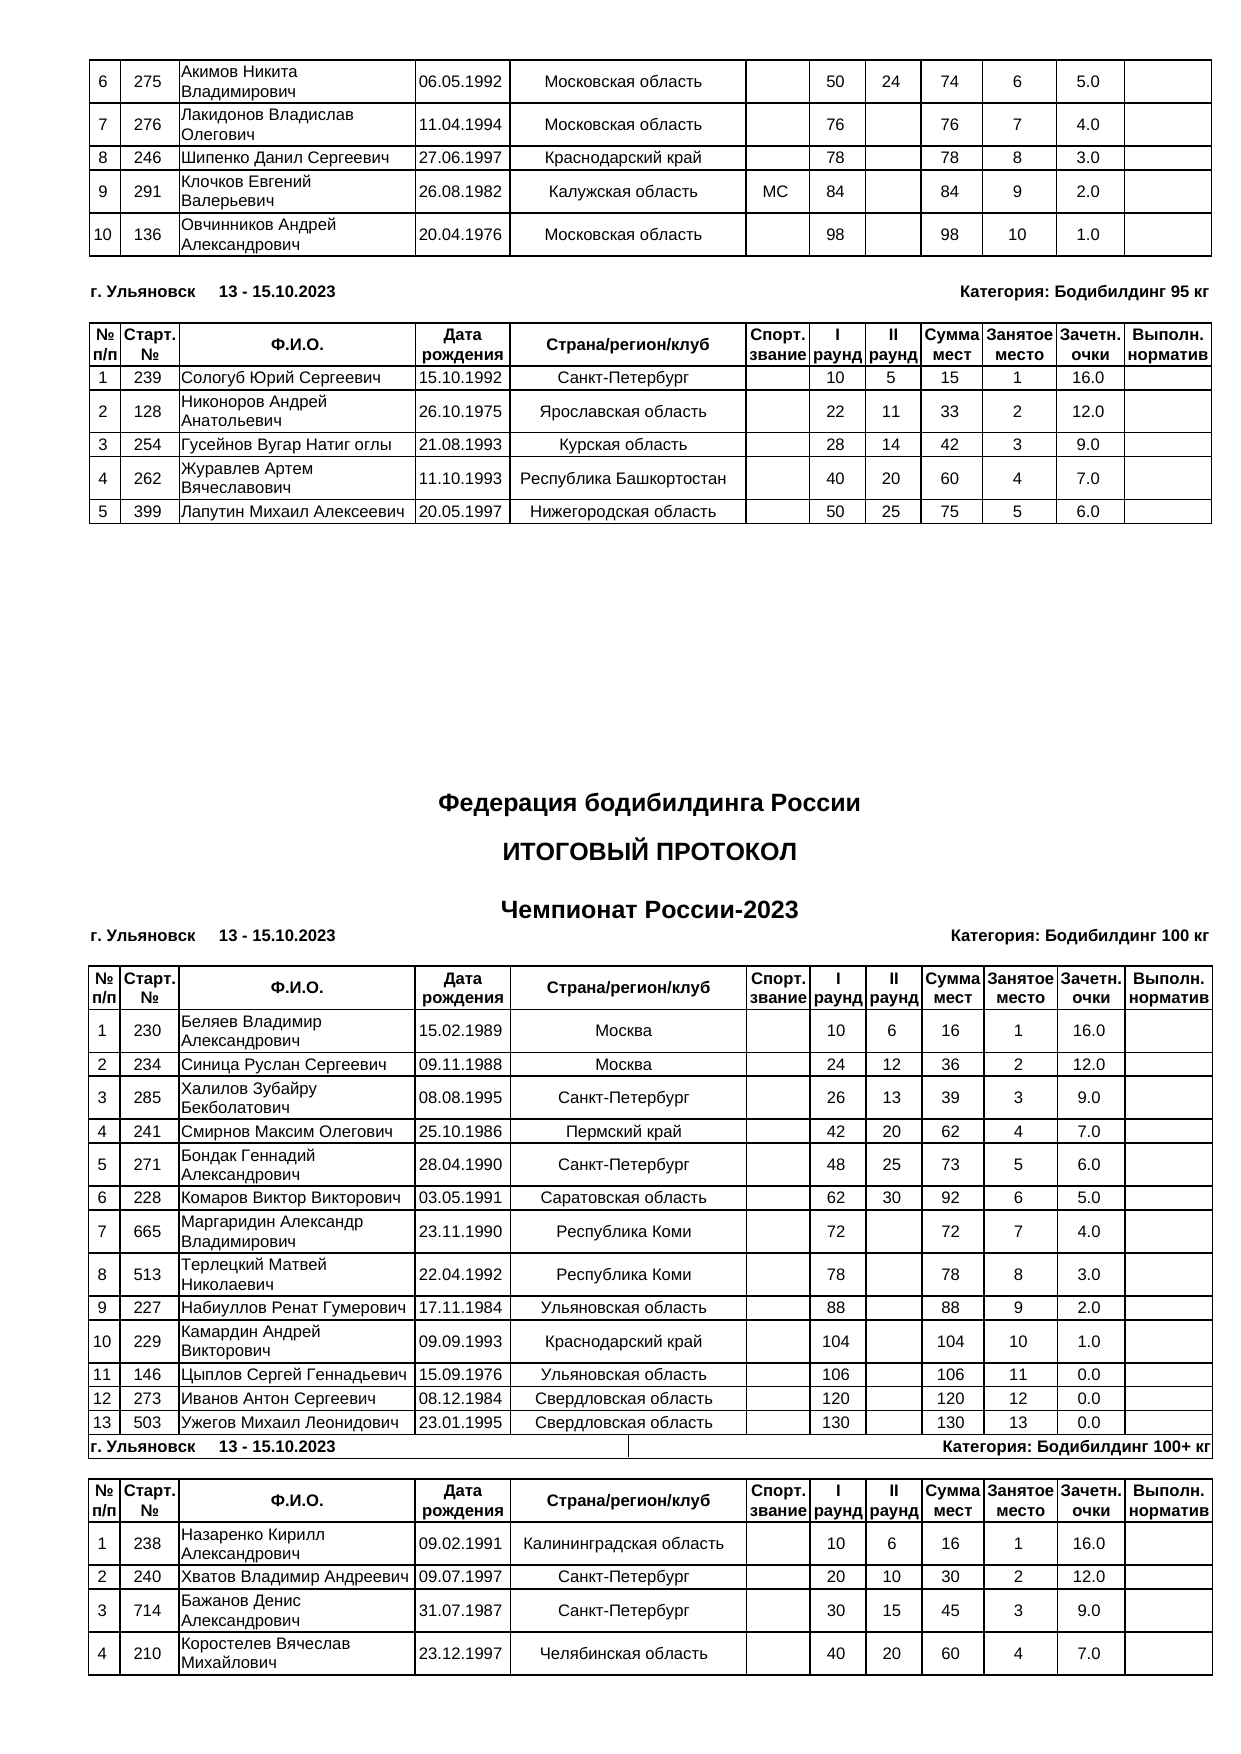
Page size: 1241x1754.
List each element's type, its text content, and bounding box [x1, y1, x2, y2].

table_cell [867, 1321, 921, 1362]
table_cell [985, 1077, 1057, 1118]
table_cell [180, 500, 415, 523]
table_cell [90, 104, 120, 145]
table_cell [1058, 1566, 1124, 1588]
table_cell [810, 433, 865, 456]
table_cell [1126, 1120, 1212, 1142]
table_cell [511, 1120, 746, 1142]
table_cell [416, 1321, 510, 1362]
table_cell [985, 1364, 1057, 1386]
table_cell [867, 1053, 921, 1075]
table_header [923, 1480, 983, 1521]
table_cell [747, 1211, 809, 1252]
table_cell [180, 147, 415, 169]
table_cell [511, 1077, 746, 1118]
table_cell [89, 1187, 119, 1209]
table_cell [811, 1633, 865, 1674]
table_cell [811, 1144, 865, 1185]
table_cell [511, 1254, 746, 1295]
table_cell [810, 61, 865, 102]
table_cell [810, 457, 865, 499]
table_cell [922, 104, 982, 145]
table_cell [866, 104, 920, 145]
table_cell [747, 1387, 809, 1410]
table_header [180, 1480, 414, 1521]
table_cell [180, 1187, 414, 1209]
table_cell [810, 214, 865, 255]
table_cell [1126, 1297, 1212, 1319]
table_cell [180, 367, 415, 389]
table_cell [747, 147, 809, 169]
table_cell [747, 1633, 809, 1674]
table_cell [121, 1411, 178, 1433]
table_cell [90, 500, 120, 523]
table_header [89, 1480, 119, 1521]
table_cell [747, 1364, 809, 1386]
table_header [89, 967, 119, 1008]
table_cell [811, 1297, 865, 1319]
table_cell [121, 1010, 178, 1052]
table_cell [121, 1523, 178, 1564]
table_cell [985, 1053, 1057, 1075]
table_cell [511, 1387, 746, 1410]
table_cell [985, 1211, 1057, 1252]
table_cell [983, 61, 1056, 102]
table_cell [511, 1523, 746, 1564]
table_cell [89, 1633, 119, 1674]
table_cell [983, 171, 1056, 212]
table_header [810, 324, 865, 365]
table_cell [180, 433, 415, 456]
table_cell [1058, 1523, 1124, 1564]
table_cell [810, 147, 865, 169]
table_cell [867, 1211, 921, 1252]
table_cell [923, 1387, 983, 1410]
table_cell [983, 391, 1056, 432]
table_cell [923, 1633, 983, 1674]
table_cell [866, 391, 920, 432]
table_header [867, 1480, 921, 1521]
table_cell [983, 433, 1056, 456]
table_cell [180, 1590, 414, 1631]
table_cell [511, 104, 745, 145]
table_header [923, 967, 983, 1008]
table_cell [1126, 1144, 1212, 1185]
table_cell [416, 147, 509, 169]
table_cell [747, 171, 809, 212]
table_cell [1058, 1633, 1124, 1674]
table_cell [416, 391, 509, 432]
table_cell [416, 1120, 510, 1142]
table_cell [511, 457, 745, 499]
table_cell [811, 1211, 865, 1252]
text Федерация бодибилдинга России [89, 788, 1211, 816]
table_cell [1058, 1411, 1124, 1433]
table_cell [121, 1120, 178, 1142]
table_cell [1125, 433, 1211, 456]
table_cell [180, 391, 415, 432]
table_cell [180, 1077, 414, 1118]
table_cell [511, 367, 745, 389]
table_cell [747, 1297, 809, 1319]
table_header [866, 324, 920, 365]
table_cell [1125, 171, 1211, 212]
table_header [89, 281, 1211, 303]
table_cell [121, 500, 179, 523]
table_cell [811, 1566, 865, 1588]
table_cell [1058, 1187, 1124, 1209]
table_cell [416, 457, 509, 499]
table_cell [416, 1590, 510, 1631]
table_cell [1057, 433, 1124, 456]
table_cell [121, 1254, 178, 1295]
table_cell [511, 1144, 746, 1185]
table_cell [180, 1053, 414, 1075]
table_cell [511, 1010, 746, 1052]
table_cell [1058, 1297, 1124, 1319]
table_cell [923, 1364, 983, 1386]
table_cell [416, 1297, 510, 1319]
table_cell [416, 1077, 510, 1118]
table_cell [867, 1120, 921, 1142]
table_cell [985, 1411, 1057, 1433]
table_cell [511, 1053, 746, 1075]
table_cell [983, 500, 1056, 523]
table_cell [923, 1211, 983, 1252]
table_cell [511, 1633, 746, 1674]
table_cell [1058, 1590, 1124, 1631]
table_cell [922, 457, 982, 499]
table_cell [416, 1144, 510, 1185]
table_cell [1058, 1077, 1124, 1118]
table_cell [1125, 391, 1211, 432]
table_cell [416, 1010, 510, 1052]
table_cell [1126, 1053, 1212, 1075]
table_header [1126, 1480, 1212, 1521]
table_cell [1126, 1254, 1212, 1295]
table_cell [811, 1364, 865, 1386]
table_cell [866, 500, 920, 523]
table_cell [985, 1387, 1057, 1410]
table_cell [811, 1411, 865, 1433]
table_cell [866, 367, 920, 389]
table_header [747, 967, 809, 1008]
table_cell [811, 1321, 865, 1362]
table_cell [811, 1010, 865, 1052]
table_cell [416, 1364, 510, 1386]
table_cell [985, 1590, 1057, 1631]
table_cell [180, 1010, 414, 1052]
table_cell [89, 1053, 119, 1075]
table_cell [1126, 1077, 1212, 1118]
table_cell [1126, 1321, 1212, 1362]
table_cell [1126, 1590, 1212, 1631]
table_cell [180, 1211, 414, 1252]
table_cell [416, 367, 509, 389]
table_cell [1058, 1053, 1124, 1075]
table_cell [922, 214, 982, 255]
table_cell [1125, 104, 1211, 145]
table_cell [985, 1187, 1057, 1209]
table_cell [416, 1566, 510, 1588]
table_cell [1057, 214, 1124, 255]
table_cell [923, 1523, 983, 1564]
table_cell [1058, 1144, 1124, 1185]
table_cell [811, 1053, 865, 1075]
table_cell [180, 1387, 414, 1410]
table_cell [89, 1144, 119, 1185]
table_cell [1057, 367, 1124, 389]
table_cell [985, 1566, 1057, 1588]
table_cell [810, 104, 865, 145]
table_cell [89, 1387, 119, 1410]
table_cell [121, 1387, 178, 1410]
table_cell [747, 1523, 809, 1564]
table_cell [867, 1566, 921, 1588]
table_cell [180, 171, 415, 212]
text Чемпионат России-2023 [89, 895, 1211, 924]
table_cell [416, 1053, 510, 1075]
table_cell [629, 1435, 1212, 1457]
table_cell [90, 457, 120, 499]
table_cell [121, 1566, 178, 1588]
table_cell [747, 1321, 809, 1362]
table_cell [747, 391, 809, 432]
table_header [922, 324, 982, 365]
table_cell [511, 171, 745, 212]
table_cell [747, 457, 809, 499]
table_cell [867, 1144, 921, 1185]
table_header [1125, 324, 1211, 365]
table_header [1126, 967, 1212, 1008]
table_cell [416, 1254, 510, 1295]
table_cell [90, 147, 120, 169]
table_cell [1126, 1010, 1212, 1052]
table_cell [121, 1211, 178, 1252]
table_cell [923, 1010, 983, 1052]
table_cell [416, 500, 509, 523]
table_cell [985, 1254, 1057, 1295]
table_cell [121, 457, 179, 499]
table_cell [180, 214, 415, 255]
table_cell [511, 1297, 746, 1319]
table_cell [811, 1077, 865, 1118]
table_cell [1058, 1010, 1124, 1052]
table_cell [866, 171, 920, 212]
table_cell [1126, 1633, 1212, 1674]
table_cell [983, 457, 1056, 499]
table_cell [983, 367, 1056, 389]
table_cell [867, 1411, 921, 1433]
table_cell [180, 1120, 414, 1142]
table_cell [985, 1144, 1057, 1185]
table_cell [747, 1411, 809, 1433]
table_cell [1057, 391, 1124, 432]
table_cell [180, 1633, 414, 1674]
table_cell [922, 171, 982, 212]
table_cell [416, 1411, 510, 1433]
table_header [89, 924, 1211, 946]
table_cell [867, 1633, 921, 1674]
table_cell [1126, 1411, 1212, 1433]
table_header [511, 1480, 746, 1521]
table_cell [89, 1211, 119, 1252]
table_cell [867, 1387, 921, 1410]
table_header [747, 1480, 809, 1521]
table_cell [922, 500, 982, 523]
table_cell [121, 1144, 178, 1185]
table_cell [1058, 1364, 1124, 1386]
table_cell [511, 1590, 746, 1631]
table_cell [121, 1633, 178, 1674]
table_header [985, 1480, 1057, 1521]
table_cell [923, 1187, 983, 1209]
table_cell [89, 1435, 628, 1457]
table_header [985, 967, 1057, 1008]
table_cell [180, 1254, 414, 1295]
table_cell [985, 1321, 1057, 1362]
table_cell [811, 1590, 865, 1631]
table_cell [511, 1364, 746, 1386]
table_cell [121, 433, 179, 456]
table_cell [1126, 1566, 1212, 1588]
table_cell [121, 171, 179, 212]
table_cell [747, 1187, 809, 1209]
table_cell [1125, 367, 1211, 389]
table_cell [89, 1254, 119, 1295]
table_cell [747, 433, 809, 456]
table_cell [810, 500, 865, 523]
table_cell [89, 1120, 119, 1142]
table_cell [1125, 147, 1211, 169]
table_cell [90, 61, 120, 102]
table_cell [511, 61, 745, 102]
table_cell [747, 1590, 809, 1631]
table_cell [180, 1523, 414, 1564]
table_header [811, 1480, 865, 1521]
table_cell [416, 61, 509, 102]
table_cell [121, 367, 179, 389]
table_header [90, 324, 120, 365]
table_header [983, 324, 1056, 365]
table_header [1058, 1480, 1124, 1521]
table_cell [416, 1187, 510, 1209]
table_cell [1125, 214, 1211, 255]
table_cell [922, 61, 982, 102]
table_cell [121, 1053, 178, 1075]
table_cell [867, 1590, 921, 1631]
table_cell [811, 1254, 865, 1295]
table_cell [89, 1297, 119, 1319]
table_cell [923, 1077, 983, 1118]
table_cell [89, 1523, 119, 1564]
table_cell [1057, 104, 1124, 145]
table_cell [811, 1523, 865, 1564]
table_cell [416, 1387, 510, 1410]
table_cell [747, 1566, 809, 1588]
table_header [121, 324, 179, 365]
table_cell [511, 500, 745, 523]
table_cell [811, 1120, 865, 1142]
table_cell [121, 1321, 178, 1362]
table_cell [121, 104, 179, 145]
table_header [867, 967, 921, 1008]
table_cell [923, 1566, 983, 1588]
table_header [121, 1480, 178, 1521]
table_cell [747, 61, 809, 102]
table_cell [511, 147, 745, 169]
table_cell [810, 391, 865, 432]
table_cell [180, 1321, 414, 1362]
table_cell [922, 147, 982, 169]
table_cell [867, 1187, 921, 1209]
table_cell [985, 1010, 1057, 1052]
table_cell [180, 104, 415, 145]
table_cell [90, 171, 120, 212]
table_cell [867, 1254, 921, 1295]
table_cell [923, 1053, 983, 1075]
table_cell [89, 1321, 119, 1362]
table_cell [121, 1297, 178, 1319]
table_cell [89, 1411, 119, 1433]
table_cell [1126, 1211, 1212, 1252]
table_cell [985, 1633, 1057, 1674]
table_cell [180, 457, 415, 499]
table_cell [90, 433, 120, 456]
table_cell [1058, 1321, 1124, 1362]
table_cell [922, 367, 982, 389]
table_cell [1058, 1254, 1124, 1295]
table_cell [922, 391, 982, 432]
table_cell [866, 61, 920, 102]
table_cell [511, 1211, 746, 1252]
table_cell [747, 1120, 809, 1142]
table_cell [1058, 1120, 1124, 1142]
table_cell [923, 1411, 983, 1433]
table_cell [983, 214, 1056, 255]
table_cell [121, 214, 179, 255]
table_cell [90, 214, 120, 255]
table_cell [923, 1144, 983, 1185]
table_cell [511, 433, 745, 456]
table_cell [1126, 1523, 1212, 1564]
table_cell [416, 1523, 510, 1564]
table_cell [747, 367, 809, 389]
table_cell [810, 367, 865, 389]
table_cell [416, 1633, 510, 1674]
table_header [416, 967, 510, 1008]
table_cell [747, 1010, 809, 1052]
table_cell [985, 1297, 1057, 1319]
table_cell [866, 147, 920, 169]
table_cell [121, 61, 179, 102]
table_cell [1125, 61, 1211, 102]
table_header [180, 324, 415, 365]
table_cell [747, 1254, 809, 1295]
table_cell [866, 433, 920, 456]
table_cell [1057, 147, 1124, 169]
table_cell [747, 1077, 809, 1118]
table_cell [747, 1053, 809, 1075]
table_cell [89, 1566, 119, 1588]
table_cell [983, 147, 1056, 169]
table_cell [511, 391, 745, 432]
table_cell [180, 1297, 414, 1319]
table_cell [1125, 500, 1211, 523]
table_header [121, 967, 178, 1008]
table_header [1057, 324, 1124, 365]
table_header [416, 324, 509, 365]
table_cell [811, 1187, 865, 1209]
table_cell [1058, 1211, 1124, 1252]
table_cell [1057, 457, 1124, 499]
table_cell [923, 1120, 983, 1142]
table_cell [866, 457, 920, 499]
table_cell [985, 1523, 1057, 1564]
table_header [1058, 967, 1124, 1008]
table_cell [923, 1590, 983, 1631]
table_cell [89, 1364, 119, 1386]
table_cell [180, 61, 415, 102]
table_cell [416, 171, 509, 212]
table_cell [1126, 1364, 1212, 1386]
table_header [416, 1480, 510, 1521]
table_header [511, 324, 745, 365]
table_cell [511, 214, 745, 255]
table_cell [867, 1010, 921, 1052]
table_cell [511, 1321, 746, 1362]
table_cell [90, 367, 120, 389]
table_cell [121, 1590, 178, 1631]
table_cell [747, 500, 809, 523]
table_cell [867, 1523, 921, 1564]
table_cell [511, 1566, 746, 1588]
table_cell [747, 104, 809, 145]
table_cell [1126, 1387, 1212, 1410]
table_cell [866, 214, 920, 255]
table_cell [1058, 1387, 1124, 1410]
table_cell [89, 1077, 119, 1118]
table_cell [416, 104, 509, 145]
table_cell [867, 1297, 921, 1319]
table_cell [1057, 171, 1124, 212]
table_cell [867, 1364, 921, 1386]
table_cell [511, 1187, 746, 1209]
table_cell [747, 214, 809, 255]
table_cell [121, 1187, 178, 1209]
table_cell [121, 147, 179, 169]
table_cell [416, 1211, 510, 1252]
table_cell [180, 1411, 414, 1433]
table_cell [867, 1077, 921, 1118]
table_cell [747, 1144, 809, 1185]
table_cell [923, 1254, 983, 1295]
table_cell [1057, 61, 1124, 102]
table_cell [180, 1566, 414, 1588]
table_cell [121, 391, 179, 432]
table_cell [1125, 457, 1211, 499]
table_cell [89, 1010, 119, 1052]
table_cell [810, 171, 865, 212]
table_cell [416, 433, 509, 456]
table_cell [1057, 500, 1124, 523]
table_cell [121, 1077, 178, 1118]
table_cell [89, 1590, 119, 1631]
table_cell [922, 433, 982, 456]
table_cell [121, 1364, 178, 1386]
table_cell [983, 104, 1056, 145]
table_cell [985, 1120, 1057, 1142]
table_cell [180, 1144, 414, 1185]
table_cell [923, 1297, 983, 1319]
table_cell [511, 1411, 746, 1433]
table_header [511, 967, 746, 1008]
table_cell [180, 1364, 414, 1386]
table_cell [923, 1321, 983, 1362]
subtitle ИТОГОВЫЙ ПРОТОКОЛ [89, 837, 1211, 866]
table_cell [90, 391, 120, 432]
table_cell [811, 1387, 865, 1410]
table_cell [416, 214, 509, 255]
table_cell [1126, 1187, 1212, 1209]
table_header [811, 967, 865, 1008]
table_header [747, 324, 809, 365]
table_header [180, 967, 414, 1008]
